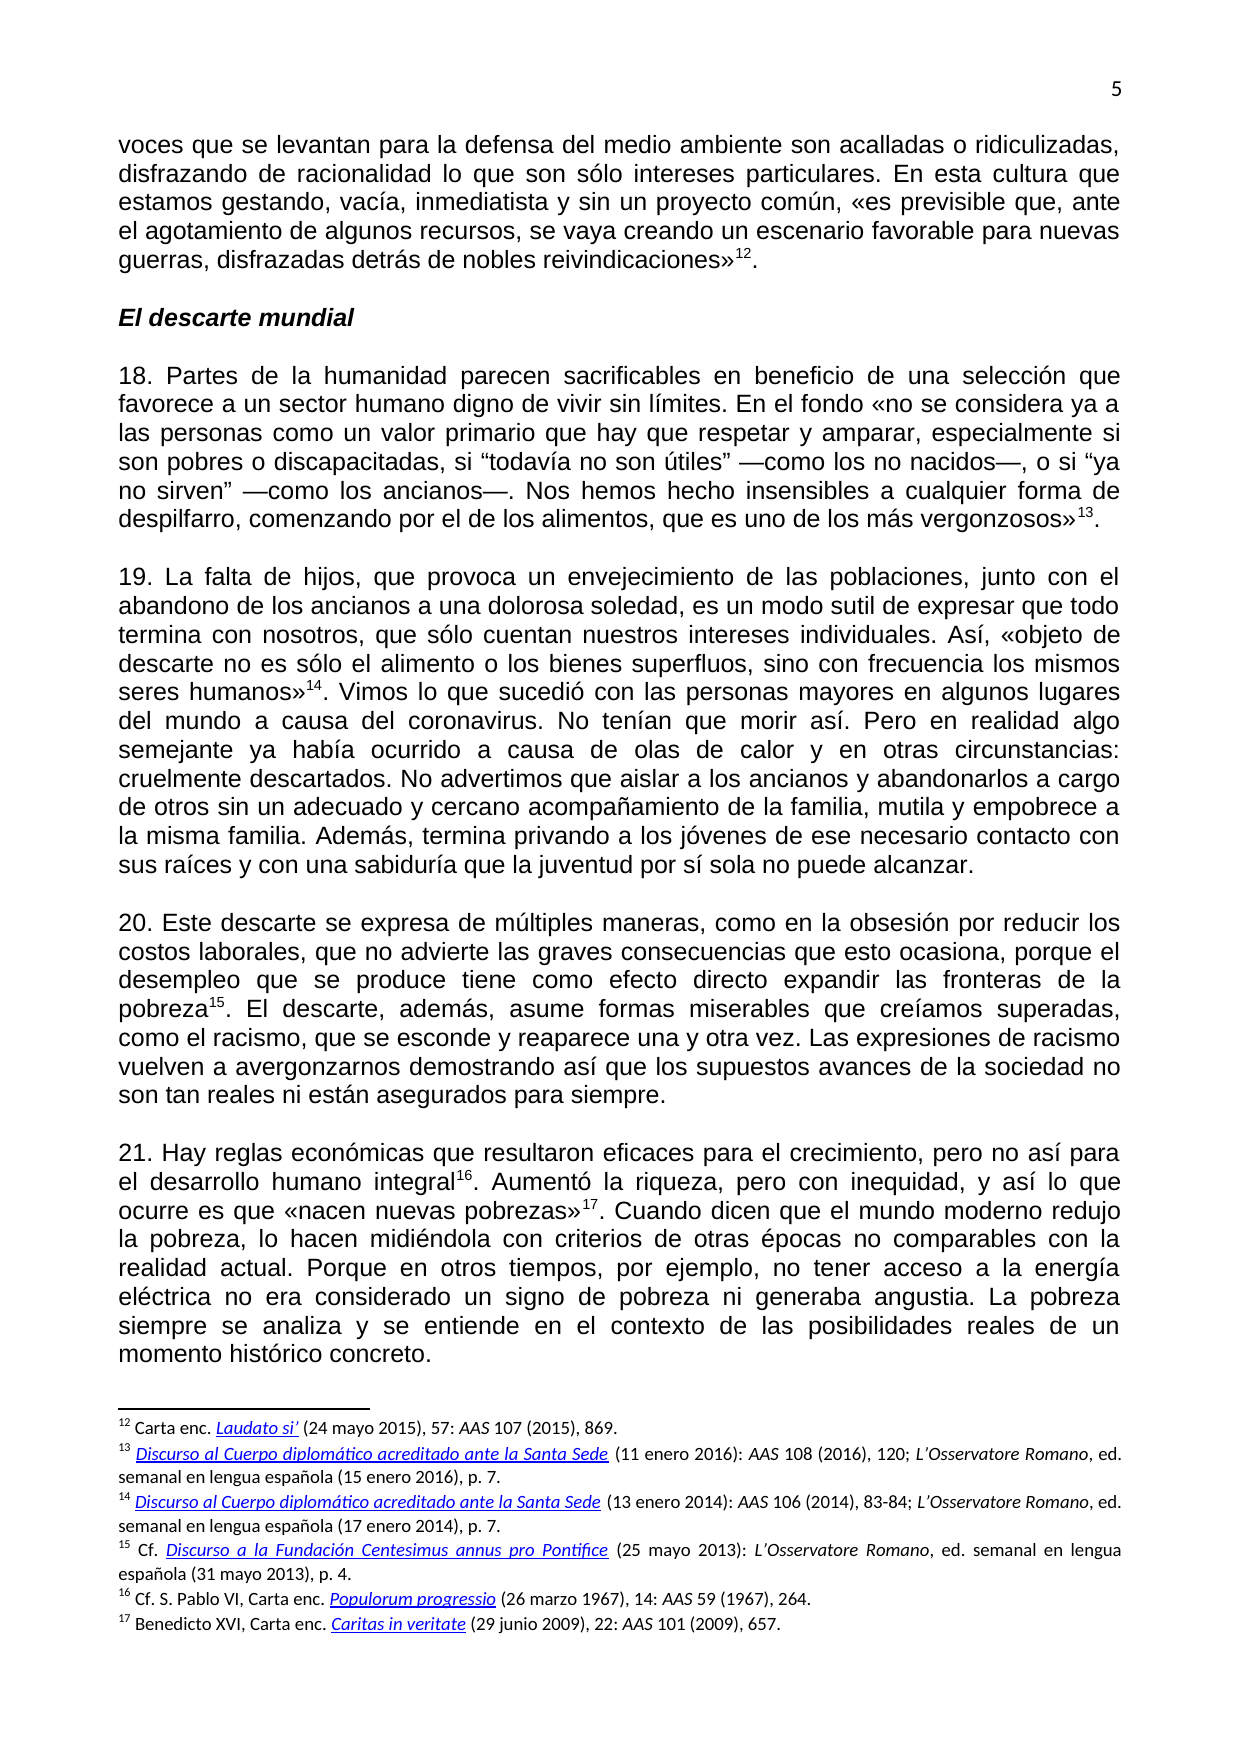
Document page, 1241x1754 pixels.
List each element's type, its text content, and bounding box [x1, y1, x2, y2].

text 18. Partes de la humanidad parecen sacrificables en beneficio de una selección que favorece a un sector humano digno de vivir sin límites. En el fondo «no se considera ya a las personas como un valor primario que hay que respetar y amparar, especialmente si son pobres o discapacitadas, si “todavía no son útiles” —como los no nacidos—, o si “ya no sirven” —como los ancianos—. Nos hemos hecho insensibles a cualquier forma de despilfarro, comenzando por el de los alimentos, que es uno de los más vergonzosos». [118, 361, 1122, 533]
text 19. La falta de hijos, que provoca un envejecimiento de las poblaciones, junto con el abandono de los ancianos a una dolorosa soledad, es un modo sutil de expresar que todo termina con nosotros, que sólo cuentan nuestros intereses individuales. Así, «objeto de descarte no es sólo el alimento o los bienes superfluos, sino con frecuencia los mismos seres humanos». Vimos lo que sucedió con las personas mayores en algunos lugares del mundo a causa del coronavirus. No tenían que morir así. Pero en realidad algo semejante ya había ocurrido a causa de olas de calor y en otras circunstancias: cruelmente descartados. No advertimos que aislar a los ancianos y abandonarlos a cargo de otros sin un adecuado y cercano acompañamiento de la familia, mutila y empobrece a la misma familia. Además, termina privando a los jóvenes de ese necesario contacto con sus raíces y con una sabiduría que la juventud por sí sola no puede alcanzar. [118, 562, 1122, 878]
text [118, 130, 1122, 273]
text 21. Hay reglas económicas que resultaron eficaces para el crecimiento, pero no así para el desarrollo humano integral. Aumentó la riqueza, pero con inequidad, y así lo que ocurre es que «nacen nuevas pobrezas». Cuando dicen que el mundo moderno redujo la pobreza, lo hacen midiéndola con criterios de otras épocas no comparables con la realidad actual. Porque en otros tiempos, por ejemplo, no tener acceso a la energía eléctrica no era considerado un signo de pobreza ni generaba angustia. La pobreza siempre se analiza y se entiende en el contexto de las posibilidades reales de un momento histórico concreto. [118, 1138, 1122, 1368]
text 20. Este descarte se expresa de múltiples maneras, como en la obsesión por reducir los costos laborales, que no advierte las graves consecuencias que esto ocasiona, porque el desempleo que se produce tiene como efecto directo expandir las fronteras de la pobreza. El descarte, además, asume formas miserables que creíamos superadas, como el racismo, que se esconde y reaparece una y otra vez. Las expresiones de racismo vuelven a avergonzarnos demostrando así que los supuestos avances de la sociedad no son tan reales ni están asegurados para siempre. [118, 908, 1122, 1109]
text El descarte mundial [118, 303, 1122, 331]
